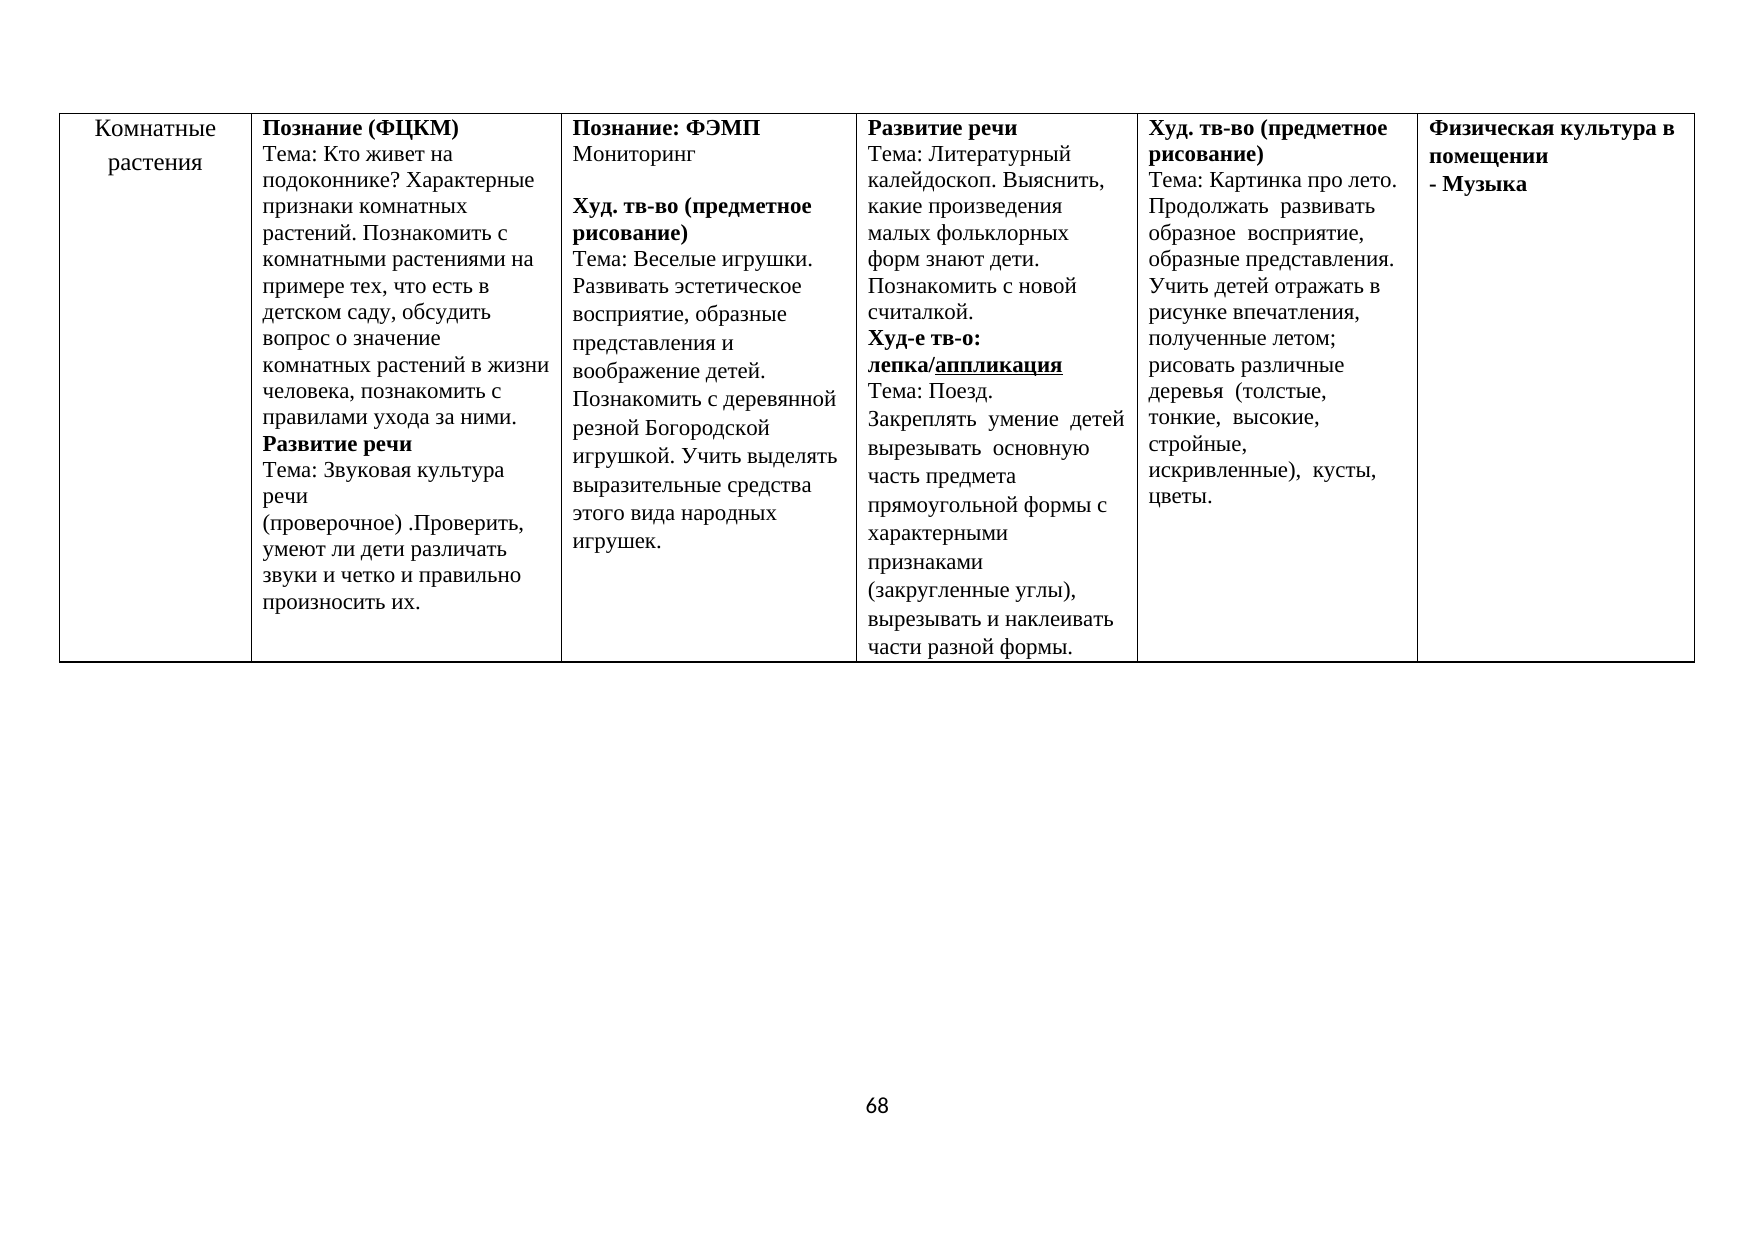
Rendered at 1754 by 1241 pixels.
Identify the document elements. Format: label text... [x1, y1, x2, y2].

table_cell Худ. тв-во (предметное рисование) Тема: Картинка про лето. Продолжать развивать образное восприятие, образные представления. Учить детей отражать в рисунке впечатления, полученные летом; рисовать различные деревья (толстые, тонкие, высокие, стройные, искривленные), кусты, цветы. [1138, 114, 1417, 661]
table_cell Познание (ФЦКМ) Тема: Кто живет на подоконнике? Характерные признаки комнатных растений. Познакомить с комнатными растениями на примере тех, что есть в детском саду, обсудить вопрос о значение комнатных растений в жизни человека, познакомить с правилами ухода за ними. Развитие речи Тема: Звуковая культура речи (проверочное) .Проверить, умеют ли дети различать звуки и четко и правильно произносить их. [252, 114, 561, 661]
table_cell Познание: ФЭМП Мониторинг Худ. тв-во (предметное рисование) Тема: Веселые игрушки. Развивать эстетическое восприятие, образные представления и воображение детей. Познакомить с деревянной резной Богородской игрушкой. Учить выделять выразительные средства этого вида народных игрушек. [562, 114, 856, 661]
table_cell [1418, 114, 1694, 661]
table_cell Комнатные растения [60, 114, 251, 661]
table_cell Развитие речи Тема: Литературный калейдоскоп. Выяснить, какие произведения малых фольклорных форм знают дети. Познакомить с новой считалкой. Худ-е тв-о: лепка/аппликация Тема: Поезд. Закреплять умение детей вырезывать основную часть предмета прямоугольной формы с характерными признаками (закругленные углы), вырезывать и наклеивать части разной формы. [857, 114, 1137, 661]
